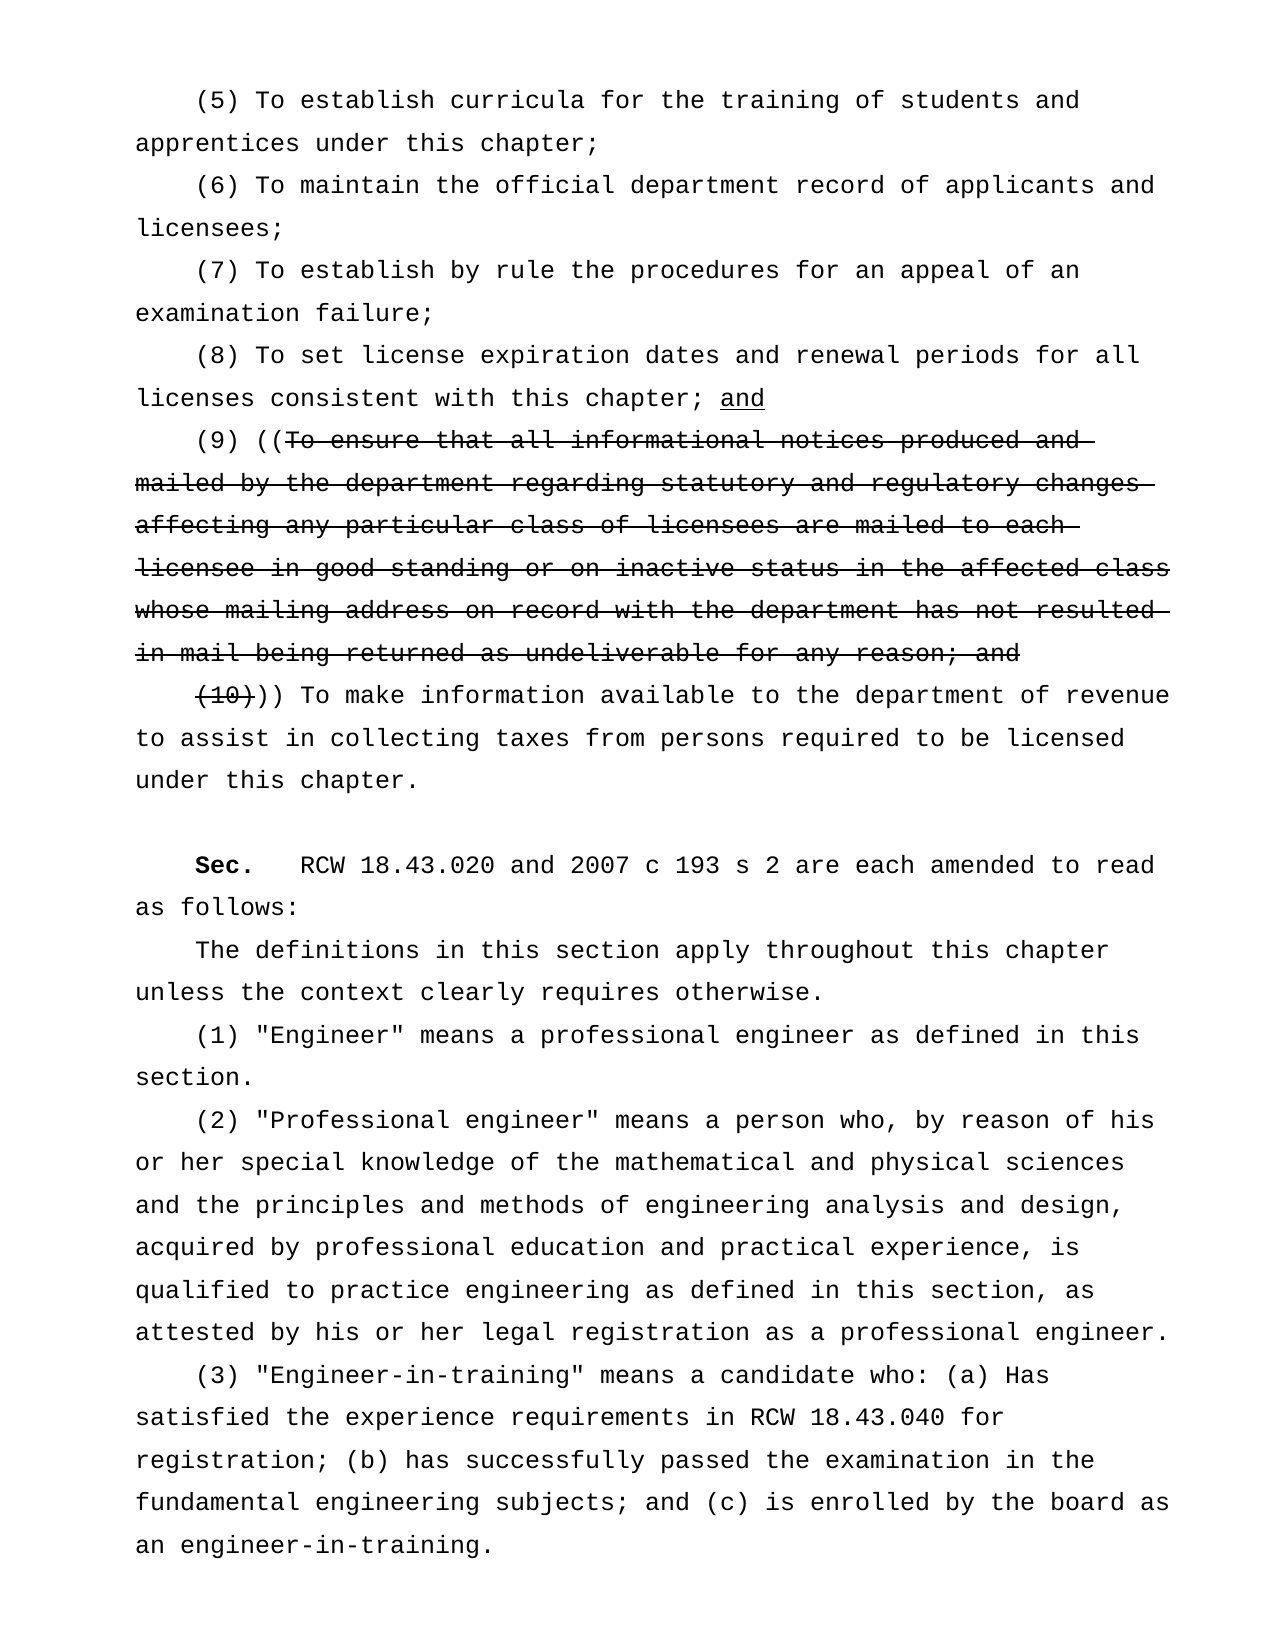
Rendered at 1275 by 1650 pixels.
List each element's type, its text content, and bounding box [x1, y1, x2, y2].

text (10))) To make information available to the department of revenue to assist in collecting taxes from persons required to be licensed under this chapter. [135, 670, 1170, 797]
text (8) To set license expiration dates and renewal periods for all licenses consistent with this chapter; and [135, 330, 1170, 415]
text (9) ((To ensure that all informational notices produced and mailed by the department regarding statutory and regulatory changes affecting any particular class of licensees are mailed to each licensee in good standing or on inactive status in the affected class whose mailing address on record with the department has not resulted in mail being returned as undeliverable for any reason; and [135, 613, 1170, 670]
text The definitions in this section apply throughout this chapter unless the context clearly requires otherwise. [135, 924, 1170, 1009]
text (1) "Engineer" means a professional engineer as defined in this section. [135, 1009, 1170, 1094]
text (6) To maintain the official department record of applicants and licensees; [135, 160, 1170, 245]
text Sec. RCW 18.43.020 and 2007 c 193 s 2 are each amended to read as follows: [135, 839, 1170, 924]
text (3) "Engineer-in-training" means a candidate who: (a) Has satisfied the experience requirements in RCW 18.43.040 for registration; (b) has successfully passed the examination in the fundamental engineering subjects; and (c) is enrolled by the board as an engineer-in-training. [135, 1349, 1170, 1562]
text (2) "Professional engineer" means a person who, by reason of his or her special knowledge of the mathematical and physical sciences and the principles and methods of engineering analysis and design, acquired by professional education and practical experience, is qualified to practice engineering as defined in this section, as attested by his or her legal registration as a professional engineer. [135, 1094, 1170, 1349]
text (7) To establish by rule the procedures for an appeal of an examination failure; [135, 245, 1170, 330]
text (5) To establish curricula for the training of students and apprentices under this chapter; [135, 75, 1170, 160]
text (9) ((To ensure that all informational notices produced and mailed by the department regarding statutory and regulatory changes affecting any particular class of licensees are mailed to each licensee in good standing or on inactive status in the affected class whose mailing address on record with the department has not resulted in mail being returned as undeliverable for any reason; and [135, 415, 1170, 569]
text (9) ((To ensure that all informational notices produced and mailed by the department regarding statutory and regulatory changes affecting any particular class of licensees are mailed to each licensee in good standing or on inactive status in the affected class whose mailing address on record with the department has not resulted in mail being returned as undeliverable for any reason; and [135, 571, 1170, 611]
